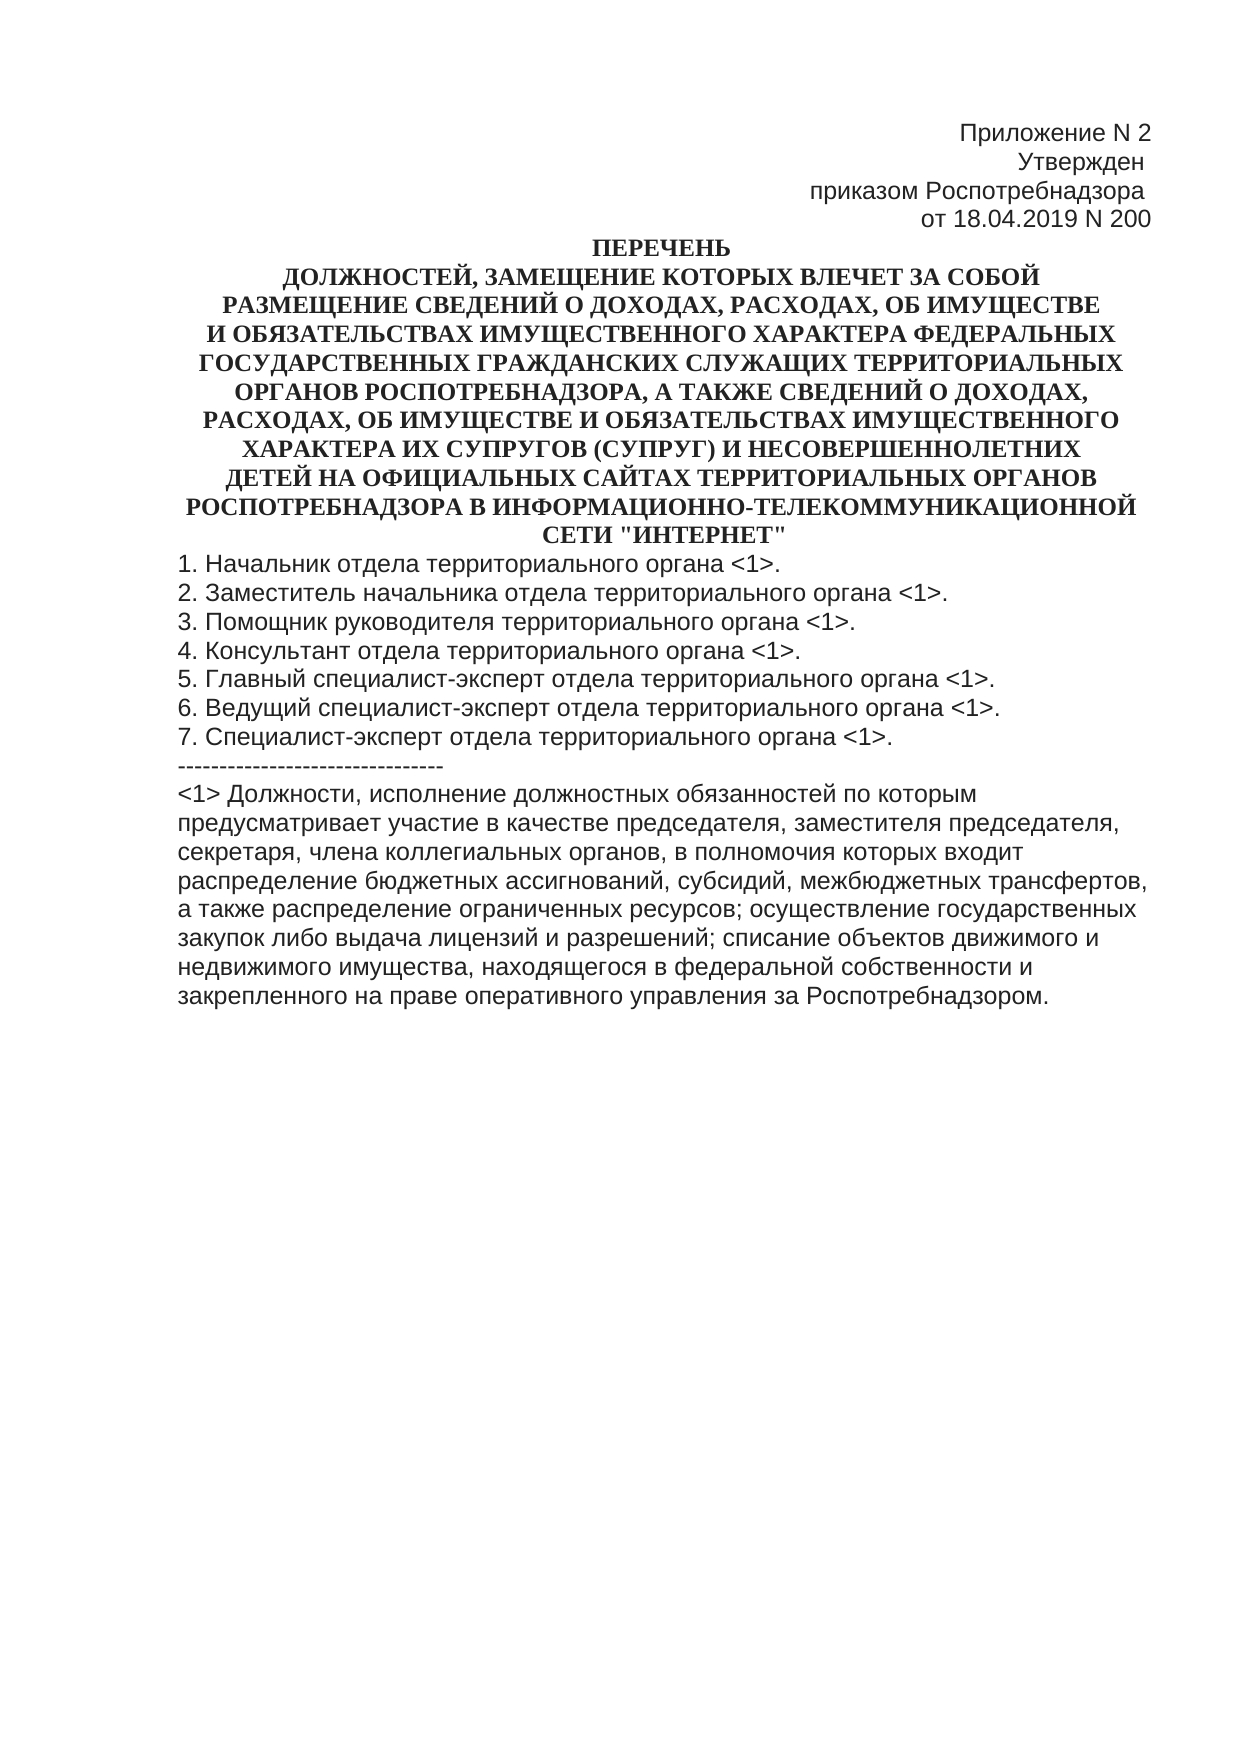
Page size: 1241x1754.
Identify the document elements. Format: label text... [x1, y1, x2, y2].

text Приложение N 2 [177, 118, 1152, 147]
text 4. Консультант отдела территориального органа <1>. [177, 636, 1152, 664]
text 2. Заместитель начальника отдела территориального органа <1>. [177, 578, 1152, 607]
text 5. Главный специалист-эксперт отдела территориального органа <1>. [177, 664, 1152, 693]
text Утвержден приказом Роспотребнадзора от 18.04.2019 N 200 [177, 147, 1152, 233]
text 7. Специалист-эксперт отдела территориального органа <1>. [177, 722, 1152, 751]
text <1> Должности, исполнение должностных обязанностей по которым предусматривает участие в качестве председателя, заместителя председателя, секретаря, члена коллегиальных органов, в полномочия которых входит распределение бюджетных ассигнований, субсидий, межбюджетных трансфертов, а также распределение ограниченных ресурсов; осуществление государственных закупок либо выдача лицензий и разрешений; списание объектов движимого и недвижимого имущества, находящегося в федеральной собственности и закрепленного на праве оперативного управления за Роспотребнадзором. [177, 779, 1152, 1009]
text 6. Ведущий специалист-эксперт отдела территориального органа <1>. [177, 693, 1152, 722]
text ПЕРЕЧЕНЬ ДОЛЖНОСТЕЙ, ЗАМЕЩЕНИЕ КОТОРЫХ ВЛЕЧЕТ ЗА СОБОЙ РАЗМЕЩЕНИЕ СВЕДЕНИЙ О ДОХОДАХ, РАСХОДАХ, ОБ ИМУЩЕСТВЕ И ОБЯЗАТЕЛЬСТВАХ ИМУЩЕСТВЕННОГО ХАРАКТЕРА ФЕДЕРАЛЬНЫХ ГОСУДАРСТВЕННЫХ ГРАЖДАНСКИХ СЛУЖАЩИХ ТЕРРИТОРИАЛЬНЫХ ОРГАНОВ РОСПОТРЕБНАДЗОРА, А ТАКЖЕ СВЕДЕНИЙ О ДОХОДАХ, РАСХОДАХ, ОБ ИМУЩЕСТВЕ И ОБЯЗАТЕЛЬСТВАХ ИМУЩЕСТВЕННОГО ХАРАКТЕРА ИХ СУПРУГОВ (СУПРУГ) И НЕСОВЕРШЕННОЛЕТНИХ ДЕТЕЙ НА ОФИЦИАЛЬНЫХ САЙТАХ ТЕРРИТОРИАЛЬНЫХ ОРГАНОВ РОСПОТРЕБНАДЗОРА В ИНФОРМАЦИОННО-ТЕЛЕКОММУНИКАЦИОННОЙ СЕТИ "ИНТЕРНЕТ" [177, 233, 1152, 549]
text 1. Начальник отдела территориального органа <1>. [177, 549, 1152, 578]
text 3. Помощник руководителя территориального органа <1>. [177, 607, 1152, 636]
text -------------------------------- [177, 751, 1152, 779]
